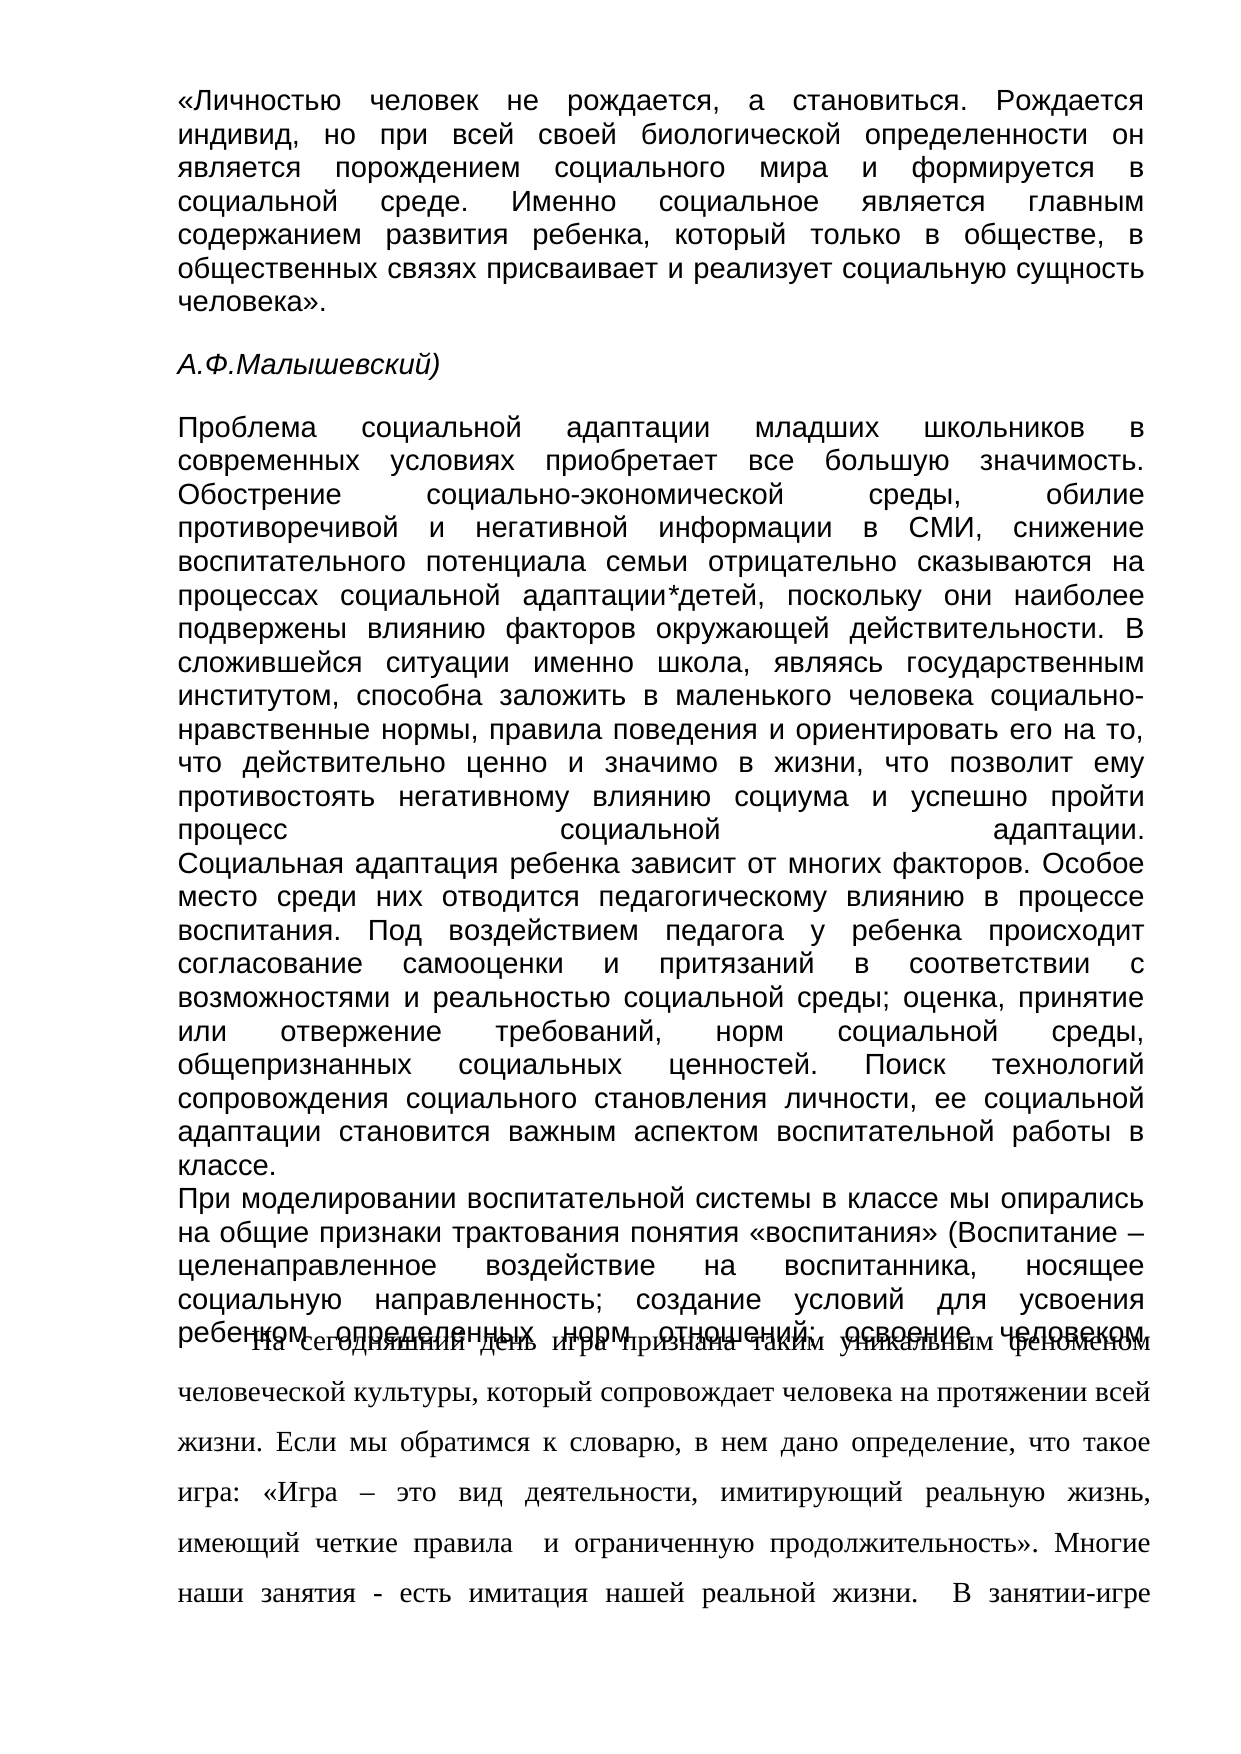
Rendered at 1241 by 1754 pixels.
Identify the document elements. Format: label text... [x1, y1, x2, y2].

text На сегодняшний день игра признана таким уникальным феноменом человеческой культуры, который сопровождает человека на протяжении всей жизни. Если мы обратимся к словарю, в нем дано определение, что такое игра: «Игра – это вид деятельности, имитирующий реальную жизнь, имеющий четкие правила и ограниченную продолжительность». Многие наши занятия - есть имитация нашей реальной жизни. В занятии-игре "Путешествие в кафе "Полянка" шло обучение общественным правилам, установление отношений со сверстниками, вступление в значимую личностную связь со взрослыми. Через игру дети получают возможность для развития полноценной личности. [177, 1323, 1152, 1608]
